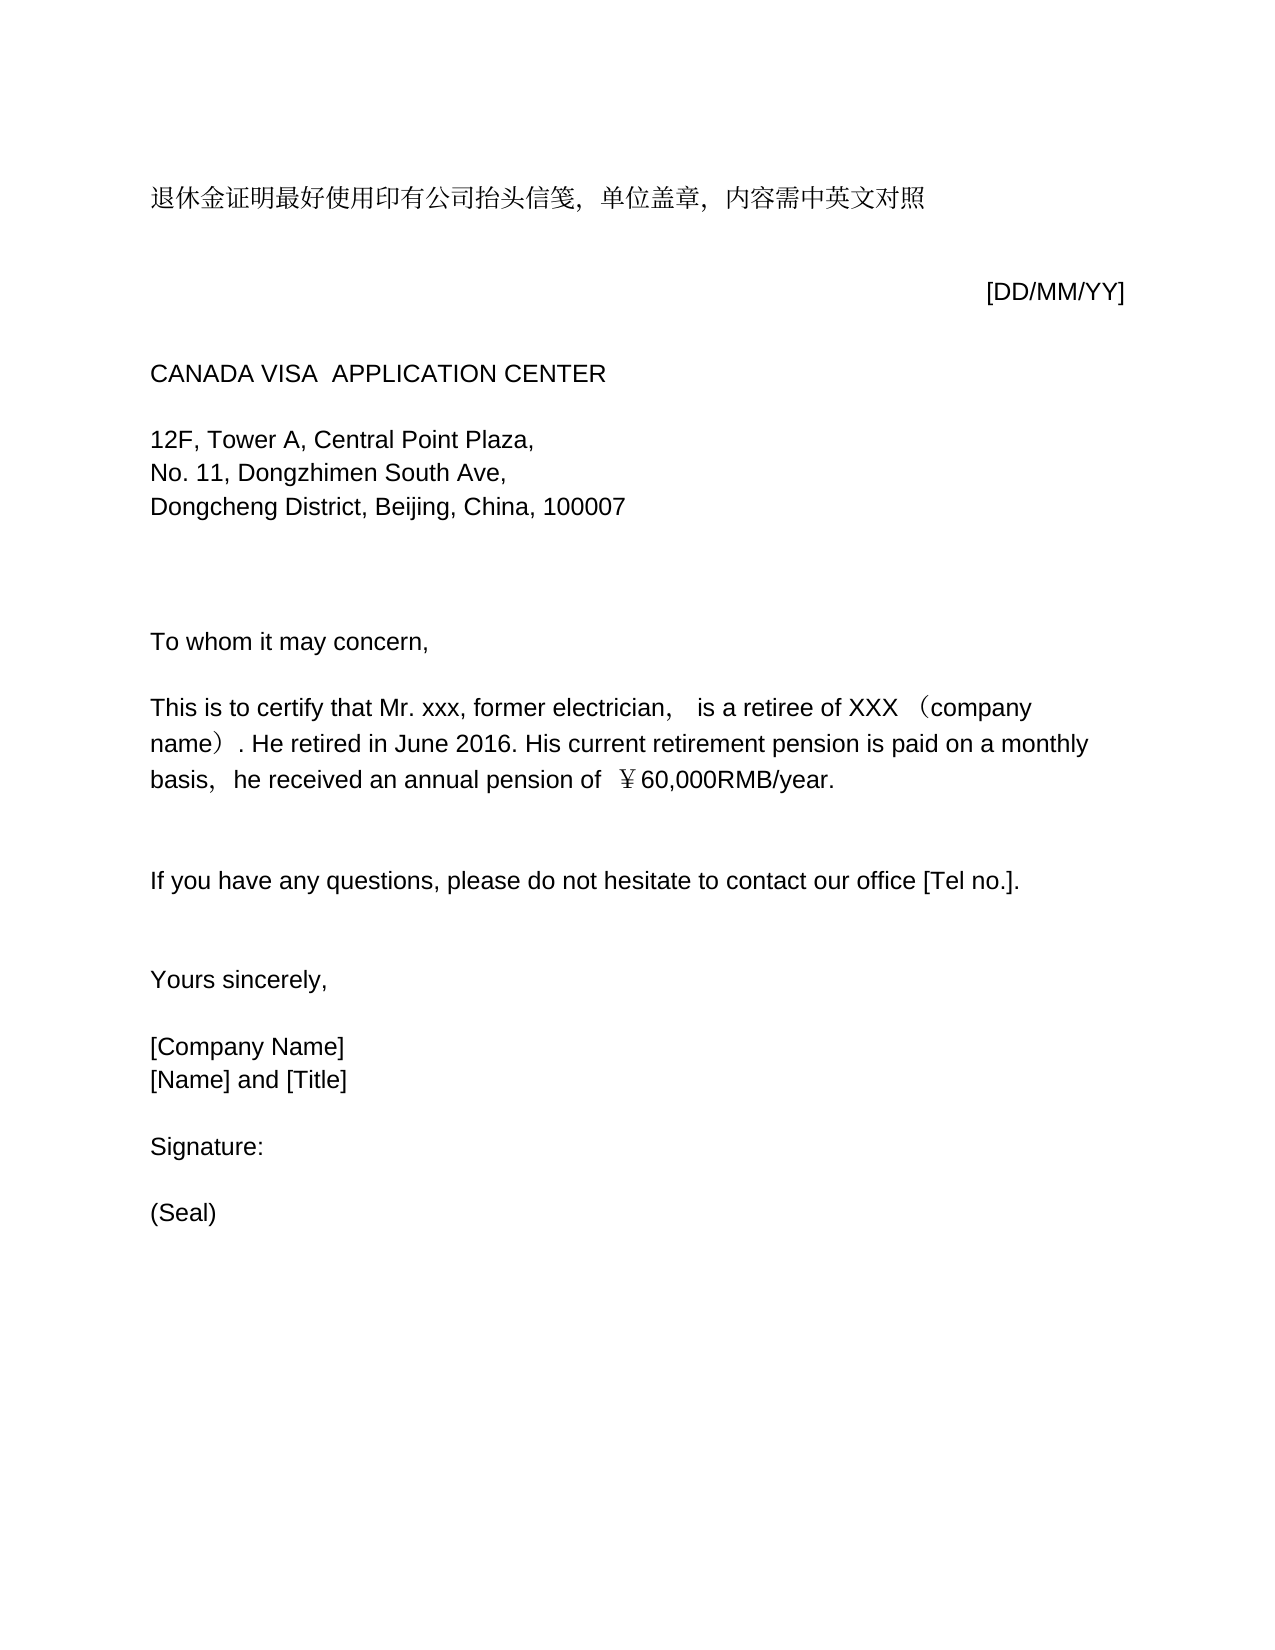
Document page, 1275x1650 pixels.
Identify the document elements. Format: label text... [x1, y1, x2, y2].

text [DD/MM/YY] [150, 272, 1125, 306]
text Signature: [150, 1127, 1125, 1161]
text [Name] and [Title] [150, 1061, 1125, 1094]
text This is to certify that Mr. xxx, former electrician， is a retiree of XXX （company name）. He retired in June 2016. His current retirement pension is paid on a monthly basis，he received an annual pension of ￥60,000RMB/year. [150, 688, 1125, 829]
text CANADA VISA APPLICATION CENTER [150, 354, 1125, 388]
text 退休金证明最好使用印有公司抬头信笺，单位盖章，内容需中英文对照 [150, 179, 1125, 215]
text To whom it may concern, [150, 622, 1125, 655]
text [Company Name] [150, 1027, 1125, 1061]
text (Seal) [150, 1194, 1125, 1227]
text 12F, Tower A, Central Point Plaza, [150, 420, 1125, 453]
text No. 11, Dongzhimen South Ave, [150, 453, 1125, 487]
text If you have any questions, please do not hesitate to contact our office [Tel no.]. [150, 861, 1125, 895]
text Yours sincerely, [150, 961, 1125, 994]
text Dongcheng District, Beijing, China, 100007家 [150, 487, 1125, 523]
